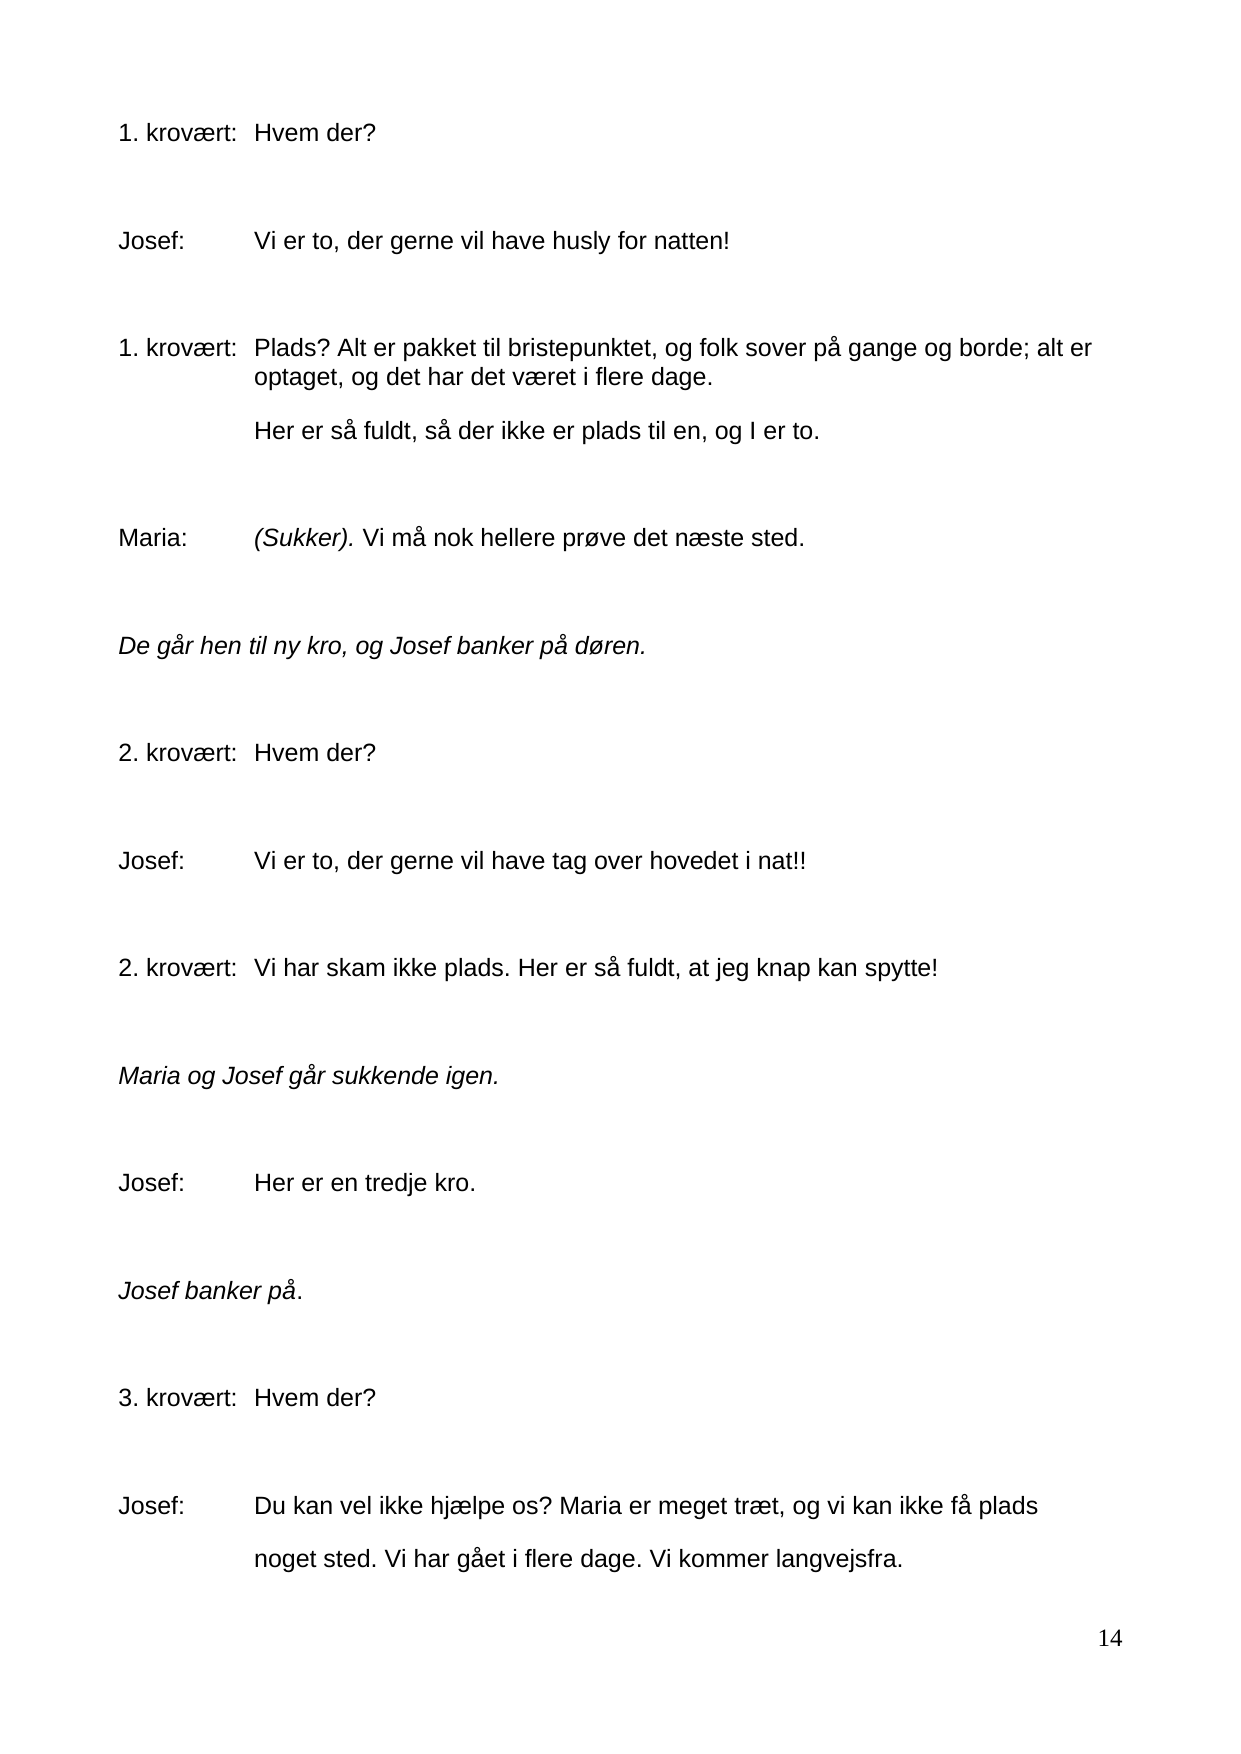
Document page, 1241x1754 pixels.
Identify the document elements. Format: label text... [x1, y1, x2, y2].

text Maria: (Sukker). Vi må nok hellere prøve det næste sted. [118, 523, 1122, 552]
text Josef: Her er en tredje kro. [118, 1168, 1122, 1197]
text Josef banker på. [118, 1276, 1122, 1304]
text 1. krovært: Hvem der? [118, 118, 1122, 147]
text Maria og Josef går sukkende igen. [118, 1061, 1122, 1089]
text De går hen til ny kro, og Josef banker på døren. [118, 631, 1122, 659]
text 3. krovært: Hvem der? [118, 1383, 1122, 1412]
text 2. krovært: Vi har skam ikke plads. Her er så fuldt, at jeg knap kan spytte! [118, 953, 1122, 982]
text Josef: Vi er to, der gerne vil have husly for natten! [118, 226, 1122, 254]
text Josef: Du kan vel ikke hjælpe os? Maria er meget træt, og vi kan ikke få plads [118, 1491, 1122, 1519]
text noget sted. Vi har gået i flere dage. Vi kommer langvejsfra. [118, 1544, 1122, 1573]
text Josef: Vi er to, der gerne vil have tag over hovedet i nat!! [118, 846, 1122, 874]
text 1. krovært: Plads? Alt er pakket til bristepunktet, og folk sover på gange og borde; alt er optaget, og det har det været i flere dage. [118, 333, 1122, 391]
text 2. krovært: Hvem der? [118, 738, 1122, 767]
text Her er så fuldt, så der ikke er plads til en, og I er to. [118, 416, 1122, 444]
